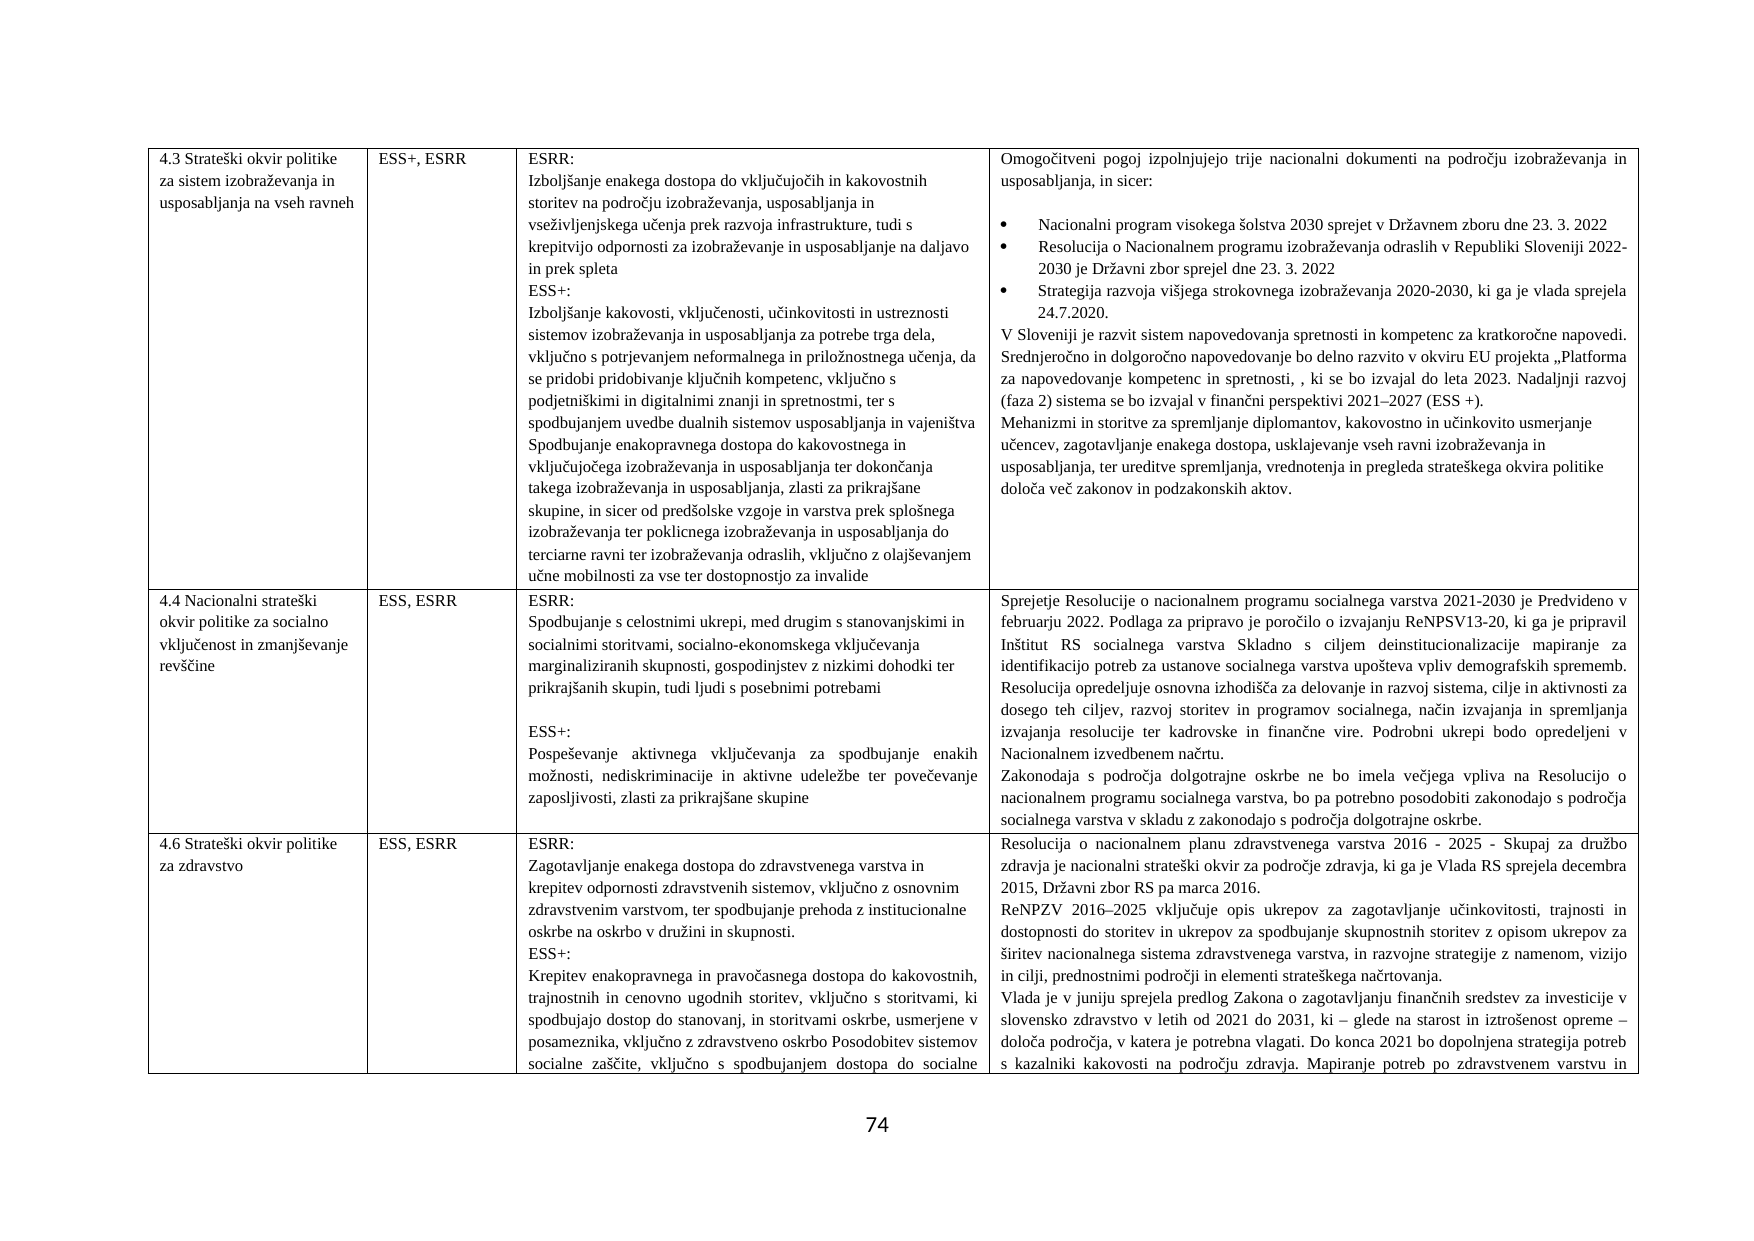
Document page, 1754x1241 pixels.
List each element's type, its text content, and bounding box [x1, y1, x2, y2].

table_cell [149, 834, 367, 1073]
table_cell ESRR: Spodbujanje s celostnimi ukrepi, med drugim s stanovanjskimi in socialnimi storitvami, socialno-ekonomskega vključevanja marginaliziranih skupnosti, gospodinjstev z nizkimi dohodki ter prikrajšanih skupin, tudi ljudi s posebnimi potrebami ESS+: Pospeševanje aktivnega vključevanja za spodbujanje enakih možnosti, nediskriminacije in aktivne udeležbe ter povečevanje zaposljivosti, zlasti za prikrajšane skupine [517, 590, 989, 833]
table_cell ESS, ESRR [368, 590, 516, 833]
table_cell 4.3 Strateški okvir politike za sistem izobraževanja in usposabljanja na vseh ravneh [149, 149, 367, 589]
table_cell 4.4 Nacionalni strateški okvir politike za socialno vključenost in zmanjševanje revščine [149, 590, 367, 833]
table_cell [990, 834, 1638, 1073]
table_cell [517, 834, 989, 1073]
table_cell ESS, ESRR [368, 834, 516, 1073]
table_cell Omogočitveni pogoj izpolnjujejo trije nacionalni dokumenti na področju izobraževanja in usposabljanja, in sicer: Nacionalni program visokega šolstva 2030 sprejet v Državnem zboru dne 23. 3. 2022 Resolucija o Nacionalnem programu izobraževanja odraslih v Republiki Sloveniji 2022-2030 je Državni zbor sprejel dne 23. 3. 2022 Strategija razvoja višjega strokovnega izobraževanja 2020-2030, ki ga je vlada sprejela 24.7.2020. V Sloveniji je razvit sistem napovedovanja spretnosti in kompetenc za kratkoročne napovedi. Srednjeročno in dolgoročno napovedovanje bo delno razvito v okviru EU projekta „Platforma za napovedovanje kompetenc in spretnosti, , ki se bo izvajal do leta 2023. Nadaljnji razvoj (faza 2) sistema se bo izvajal v finančni perspektivi 2021–2027 (ESS +). Mehanizmi in storitve za spremljanje diplomantov, kakovostno in učinkovito usmerjanje učencev, zagotavljanje enakega dostopa, usklajevanje vseh ravni izobraževanja in usposabljanja, ter ureditve spremljanja, vrednotenja in pregleda strateškega okvira politike določa več zakonov in podzakonskih aktov. [990, 149, 1638, 589]
table_cell Sprejetje Resolucije o nacionalnem programu socialnega varstva 2021-2030 je Predvideno v februarju 2022. Podlaga za pripravo je poročilo o izvajanju ReNPSV13-20, ki ga je pripravil Inštitut RS socialnega varstva Skladno s ciljem deinstitucionalizacije mapiranje za identifikacijo potreb za ustanove socialnega varstva upošteva vpliv demografskih sprememb. Resolucija opredeljuje osnovna izhodišča za delovanje in razvoj sistema, cilje in aktivnosti za dosego teh ciljev, razvoj storitev in programov socialnega, način izvajanja in spremljanja izvajanja resolucije ter kadrovske in finančne vire. Podrobni ukrepi bodo opredeljeni v Nacionalnem izvedbenem načrtu. Zakonodaja s področja dolgotrajne oskrbe ne bo imela večjega vpliva na Resolucijo o nacionalnem programu socialnega varstva, bo pa potrebno posodobiti zakonodajo s področja socialnega varstva v skladu z zakonodajo s področja dolgotrajne oskrbe. [990, 590, 1638, 833]
table_cell ESS+, ESRR [368, 149, 516, 589]
table_cell ESRR: Izboljšanje enakega dostopa do vključujočih in kakovostnih storitev na področju izobraževanja, usposabljanja in vseživljenjskega učenja prek razvoja infrastrukture, tudi s krepitvijo odpornosti za izobraževanje in usposabljanje na daljavo in prek spleta ESS+: Izboljšanje kakovosti, vključenosti, učinkovitosti in ustreznosti sistemov izobraževanja in usposabljanja za potrebe trga dela, vključno s potrjevanjem neformalnega in priložnostnega učenja, da se pridobi pridobivanje ključnih kompetenc, vključno s podjetniškimi in digitalnimi znanji in spretnostmi, ter s spodbujanjem uvedbe dualnih sistemov usposabljanja in vajeništva Spodbujanje enakopravnega dostopa do kakovostnega in vključujočega izobraževanja in usposabljanja ter dokončanja takega izobraževanja in usposabljanja, zlasti za prikrajšane skupine, in sicer od predšolske vzgoje in varstva prek splošnega izobraževanja ter poklicnega izobraževanja in usposabljanja do terciarne ravni ter izobraževanja odraslih, vključno z olajševanjem učne mobilnosti za vse ter dostopnostjo za invalide [517, 149, 989, 589]
